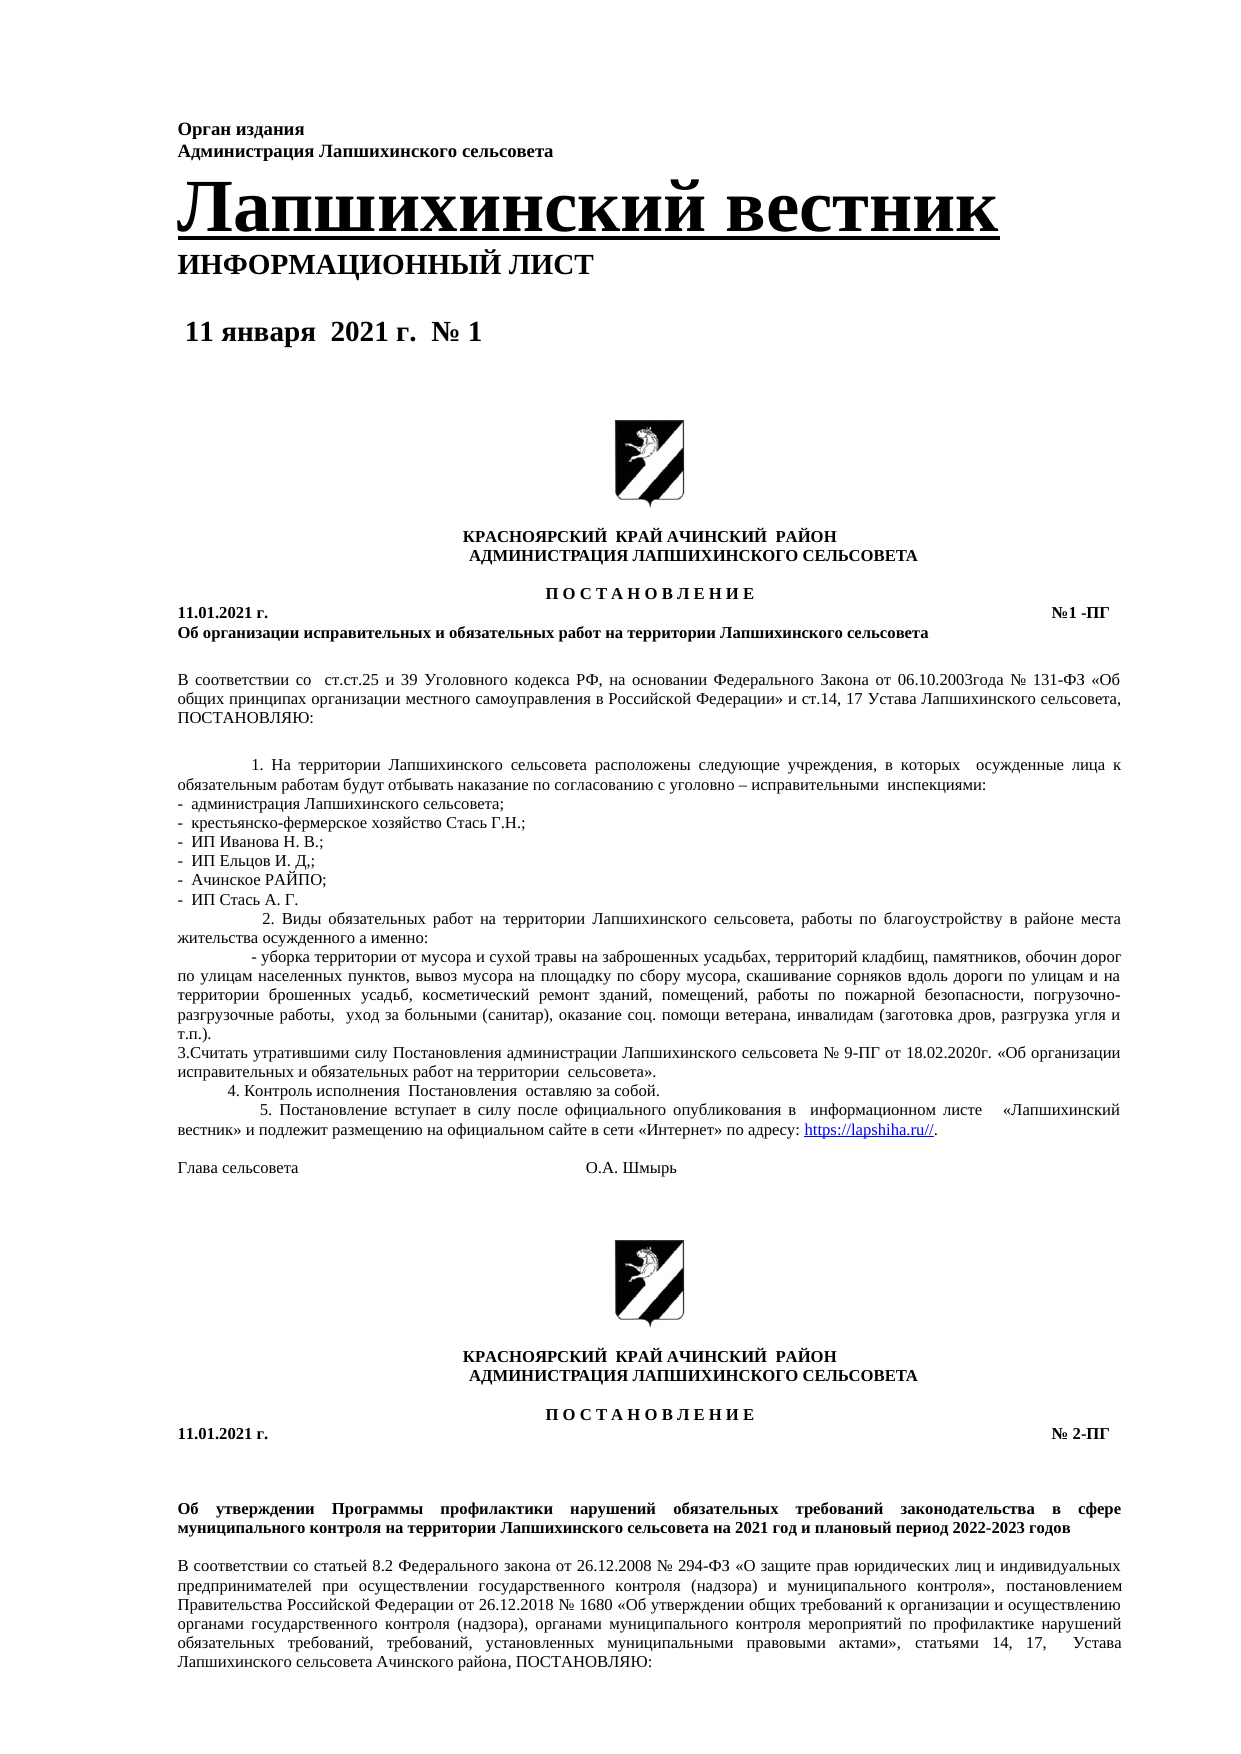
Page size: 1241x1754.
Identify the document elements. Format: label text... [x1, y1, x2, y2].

text 11.01.2021 г. № 2-ПГ [177, 1423, 1122, 1443]
text ИНФОРМАЦИОННЫЙ ЛИСТ [177, 247, 1122, 281]
subtitle АДМИНИСТРАЦИЯ ЛАПШИХИНСКОГО СЕЛЬСОВЕТА [177, 1366, 1122, 1385]
picture [614, 1240, 685, 1328]
text Глава сельсовета О.А. Шмырь [177, 1158, 1122, 1177]
text - ИП Стась А. Г. [177, 889, 1122, 908]
text Об организации исправительных и обязательных работ на территории Лапшихинского сельсовета [177, 622, 1122, 642]
text 1. На территории Лапшихинского сельсовета расположены следующие учреждения, в которых осужденные лица к обязательным работам будут отбывать наказание по согласованию с уголовно – исправительными инспекциями: [177, 755, 1122, 793]
text 5. Постановление вступает в силу после официального опубликования в информационном листе «Лапшихинский вестник» и подлежит размещению на официальном сайте в сети «Интернет» по адресу: https://lapshiha.ru//. [177, 1100, 1122, 1138]
subtitle АДМИНИСТРАЦИЯ ЛАПШИХИНСКОГО СЕЛЬСОВЕТА [177, 546, 1122, 565]
subtitle П О С Т А Н О В Л Е Н И Е [177, 584, 1122, 603]
text Администрация Лапшихинского сельсовета [177, 140, 1122, 161]
text КРАСНОЯРСКИЙ КРАЙ АЧИНСКИЙ РАЙОН [177, 1347, 1122, 1366]
picture [614, 420, 685, 508]
text КРАСНОЯРСКИЙ КРАЙ АЧИНСКИЙ РАЙОН [177, 527, 1122, 546]
text Орган издания [177, 118, 1122, 140]
text 4. Контроль исполнения Постановления оставляю за собой. [177, 1081, 1122, 1100]
text Лапшихинский вестник [177, 161, 1122, 247]
subtitle П О С Т А Н О В Л Е Н И Е [177, 1404, 1122, 1423]
text 3.Считать утратившими силу Постановления администрации Лапшихинского сельсовета № 9-ПГ от 18.02.2020г. «Об организации исправительных и обязательных работ на территории сельсовета». [177, 1043, 1122, 1081]
text - крестьянско-фермерское хозяйство Стась Г.Н.; [177, 813, 1122, 832]
text - ИП Ельцов И. Д,; [177, 851, 1122, 870]
text - ИП Иванова Н. В.; [177, 832, 1122, 851]
text - администрация Лапшихинского сельсовета; [177, 793, 1122, 813]
text 11.01.2021 г. №1 -ПГ [177, 603, 1122, 622]
text 2. Виды обязательных работ на территории Лапшихинского сельсовета, работы по благоустройству в районе места жительства осужденного а именно: [177, 908, 1122, 947]
text В соответствии со ст.ст.25 и 39 Уголовного кодекса РФ, на основании Федерального Закона от 06.10.2003года № 131-ФЗ «Об общих принципах организации местного самоуправления в Российской Федерации» и ст.14, 17 Устава Лапшихинского сельсовета, ПОСТАНОВЛЯЮ: [177, 670, 1122, 727]
text - уборка территории от мусора и сухой травы на заброшенных усадьбах, территорий кладбищ, памятников, обочин дорог по улицам населенных пунктов, вывоз мусора на площадку по сбору мусора, скашивание сорняков вдоль дороги по улицам и на территории брошенных усадьб, косметический ремонт зданий, помещений, работы по пожарной безопасности, погрузочно- разгрузочные работы, уход за больными (санитар), оказание соц. помощи ветерана, инвалидам (заготовка дров, разгрузка угля и т.п.). [177, 947, 1122, 1043]
text - Ачинское РАЙПО; [177, 870, 1122, 889]
text 11 января 2021 г. № 1 [177, 314, 1122, 348]
text Об утверждении Программы профилактики нарушений обязательных требований законодательства в сфере муниципального контроля на территории Лапшихинского сельсовета на 2021 год и плановый период 2022-2023 годов [177, 1499, 1122, 1537]
